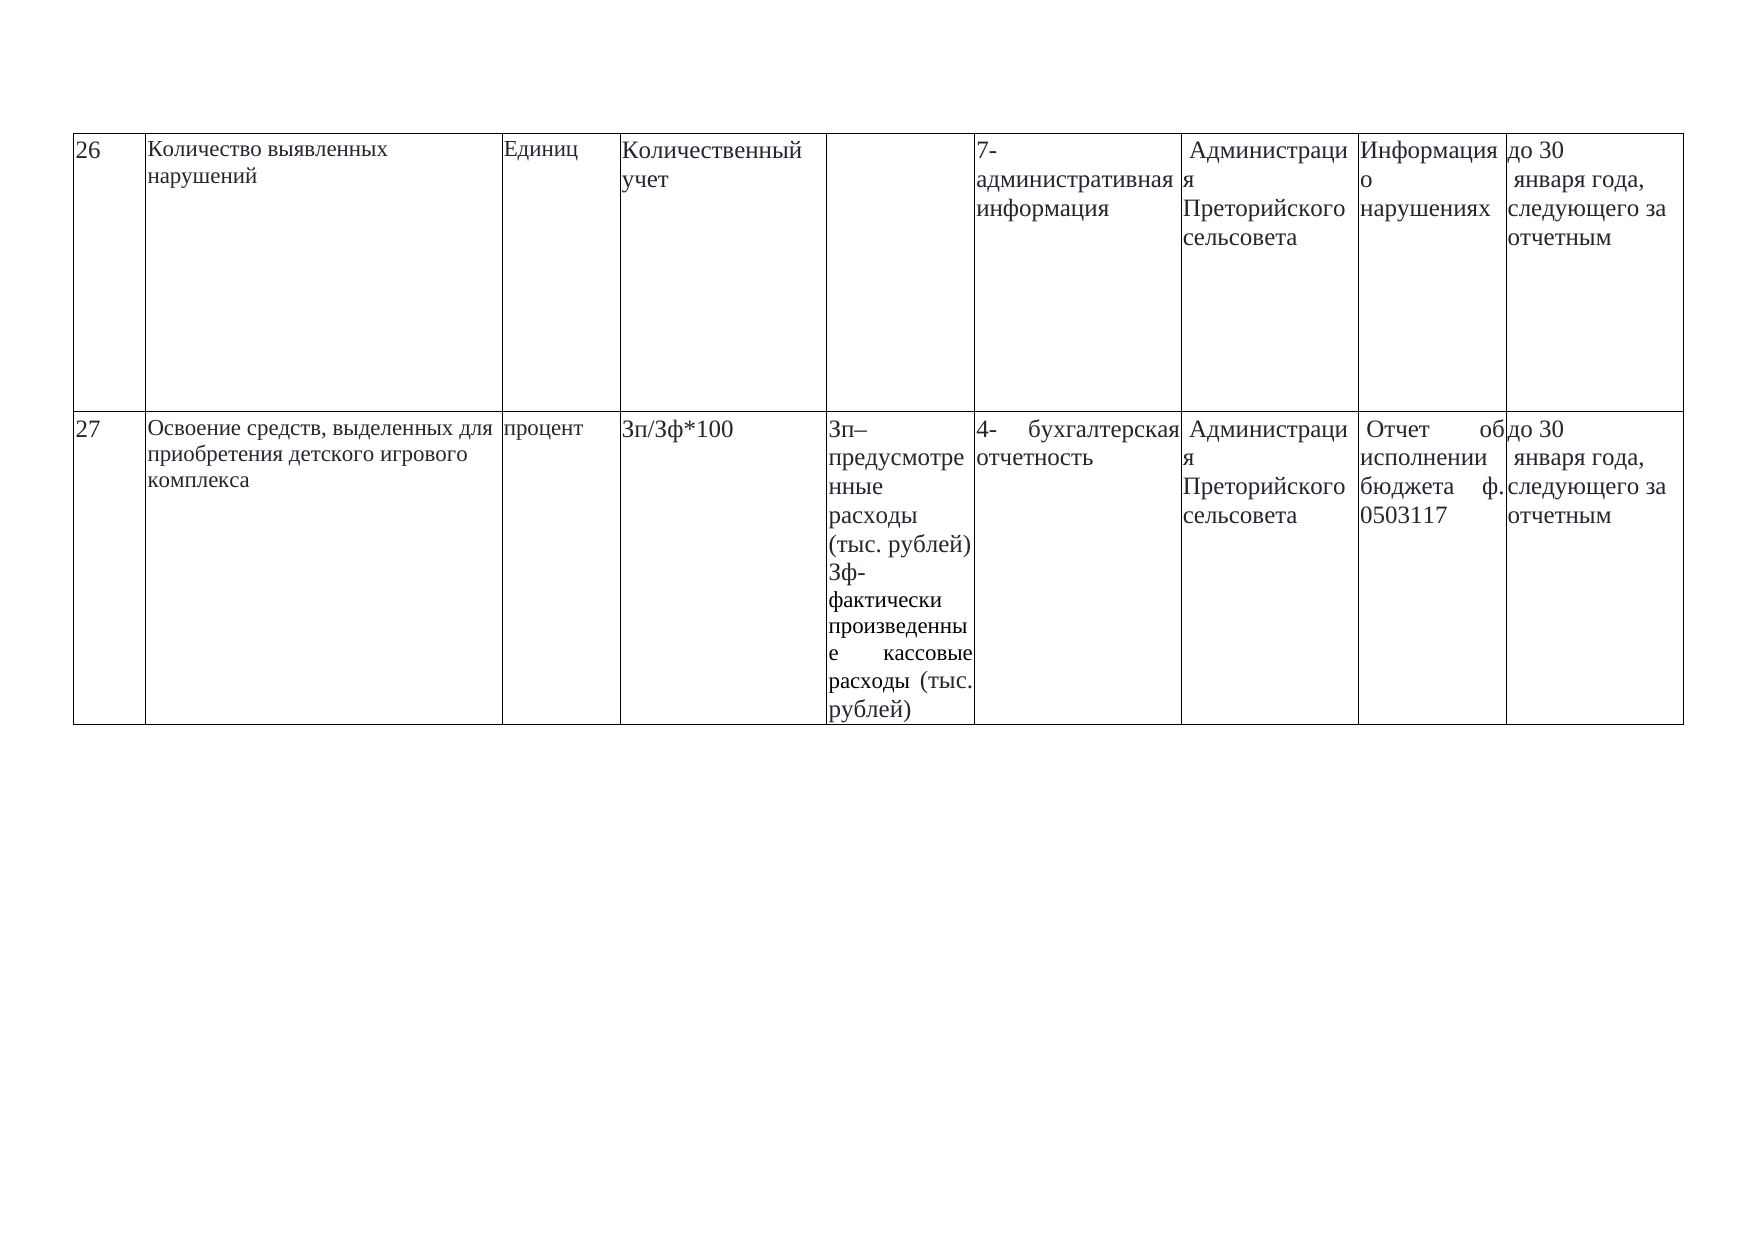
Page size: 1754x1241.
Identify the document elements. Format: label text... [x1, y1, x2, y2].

table_cell процент [503, 412, 620, 724]
table_cell [827, 134, 974, 411]
table_cell Единиц [503, 134, 620, 411]
table_cell Информация о нарушениях [1359, 134, 1506, 411]
table_cell 27 [74, 412, 145, 724]
table_cell Зп–предусмотренные расходы (тыс. рублей) Зф-фактически произведенные кассовые расходы (тыс. рублей) [827, 412, 974, 724]
table_cell Освоение средств, выделенных для приобретения детского игрового комплекса [146, 412, 502, 724]
table_cell 7-административная информация [975, 134, 1181, 411]
table_cell Администрация Преторийского сельсовета [1182, 134, 1358, 411]
table_cell Количество выявленных нарушений [146, 134, 502, 411]
table_cell Зп/Зф*100 [621, 412, 826, 724]
table_cell 4- бухгалтерская отчетность [975, 412, 1181, 724]
table_cell Администрация Преторийского сельсовета [1182, 412, 1358, 724]
table_cell до 30 января года, следующего за отчетным [1507, 134, 1683, 411]
table_cell Количественный учет [621, 134, 826, 411]
table_cell Отчет об исполнении бюджета ф. 0503117 [1359, 412, 1506, 724]
table_cell до 30 января года, следующего за отчетным [1507, 412, 1683, 724]
table_cell 26 [74, 134, 145, 411]
